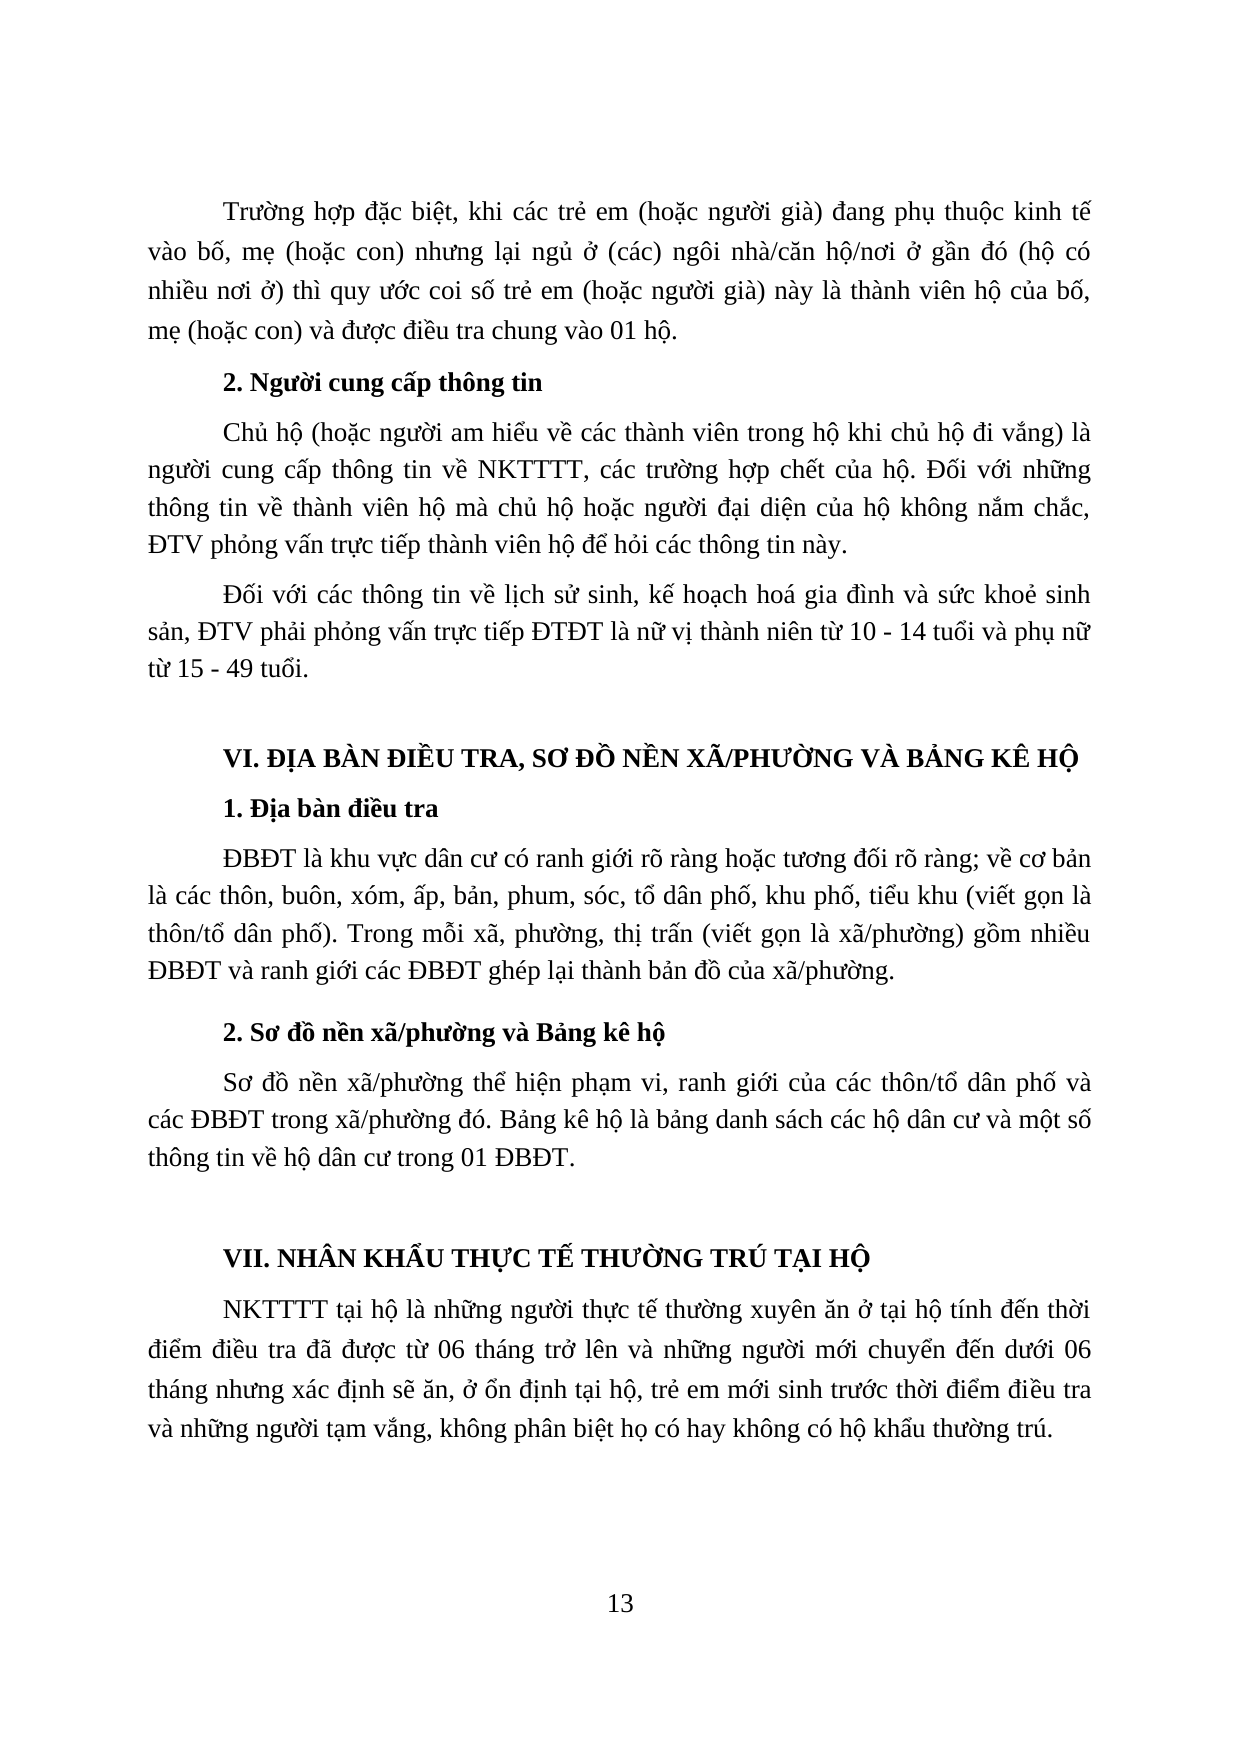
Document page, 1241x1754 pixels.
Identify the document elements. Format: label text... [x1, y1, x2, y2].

text Đối với các thông tin về lịch sử sinh, kế hoạch hoá gia đình và sức khoẻ sinh sản, ĐTV phải phỏng vấn trực tiếp ĐTĐT là nữ vị thành niên từ 10 - 14 tuổi và phụ nữ từ 15 - 49 tuổi. [148, 578, 1092, 684]
text Chủ hộ (hoặc người am hiểu về các thành viên trong hộ khi chủ hộ đi vắng) là người cung cấp thông tin về NKTTTT, các trường hợp chết của hộ. Đối với những thông tin về thành viên hộ mà chủ hộ hoặc người đại diện của hộ không nắm chắc, ĐTV phỏng vấn trực tiếp thành viên hộ để hỏi các thông tin này. [148, 416, 1092, 559]
text 1. Địa bàn điều tra [148, 792, 1092, 823]
text NKTTTT tại hộ là những người thực tế thường xuyên ăn ở tại hộ tính đến thời điểm điều tra đã được từ 06 tháng trở lên và những người mới chuyển đến dưới 06 tháng nhưng xác định sẽ ăn, ở ổn định tại hộ, trẻ em mới sinh trước thời điểm điều tra và những người tạm vắng, không phân biệt họ có hay không có hộ khẩu thường trú. [148, 1293, 1092, 1444]
text Trường hợp đặc biệt, khi các trẻ em (hoặc người già) đang phụ thuộc kinh tế vào bố, mẹ (hoặc con) nhưng lại ngủ ở (các) ngôi nhà/căn hộ/nơi ở gần đó (hộ có nhiều nơi ở) thì quy ước coi số trẻ em (hoặc người già) này là thành viên hộ của bố, mẹ (hoặc con) và được điều tra chung vào 01 hộ. [148, 195, 1092, 345]
text 2. Người cung cấp thông tin [148, 367, 1092, 398]
text VI. ĐỊA BÀN ĐIỀU TRA, SƠ ĐỒ NỀN XÃ/PHƯỜNG VÀ BẢNG KÊ HỘ [148, 743, 1092, 774]
text VII. NHÂN KHẨU THỰC TẾ THƯỜNG TRÚ TẠI HỘ [148, 1242, 1092, 1273]
text 2. Sơ đồ nền xã/phường và Bảng kê hộ [148, 1016, 1092, 1047]
text Sơ đồ nền xã/phường thể hiện phạm vi, ranh giới của các thôn/tổ dân phố và các ĐBĐT trong xã/phường đó. Bảng kê hộ là bảng danh sách các hộ dân cư và một số thông tin về hộ dân cư trong 01 ĐBĐT. [148, 1066, 1092, 1172]
text ĐBĐT là khu vực dân cư có ranh giới rõ ràng hoặc tương đối rõ ràng; về cơ bản là các thôn, buôn, xóm, ấp, bản, phum, sóc, tổ dân phố, khu phố, tiểu khu (viết gọn là thôn/tổ dân phố). Trong mỗi xã, phường, thị trấn (viết gọn là xã/phường) gồm nhiều ĐBĐT và ranh giới các ĐBĐT ghép lại thành bản đồ của xã/phường. [148, 842, 1092, 985]
